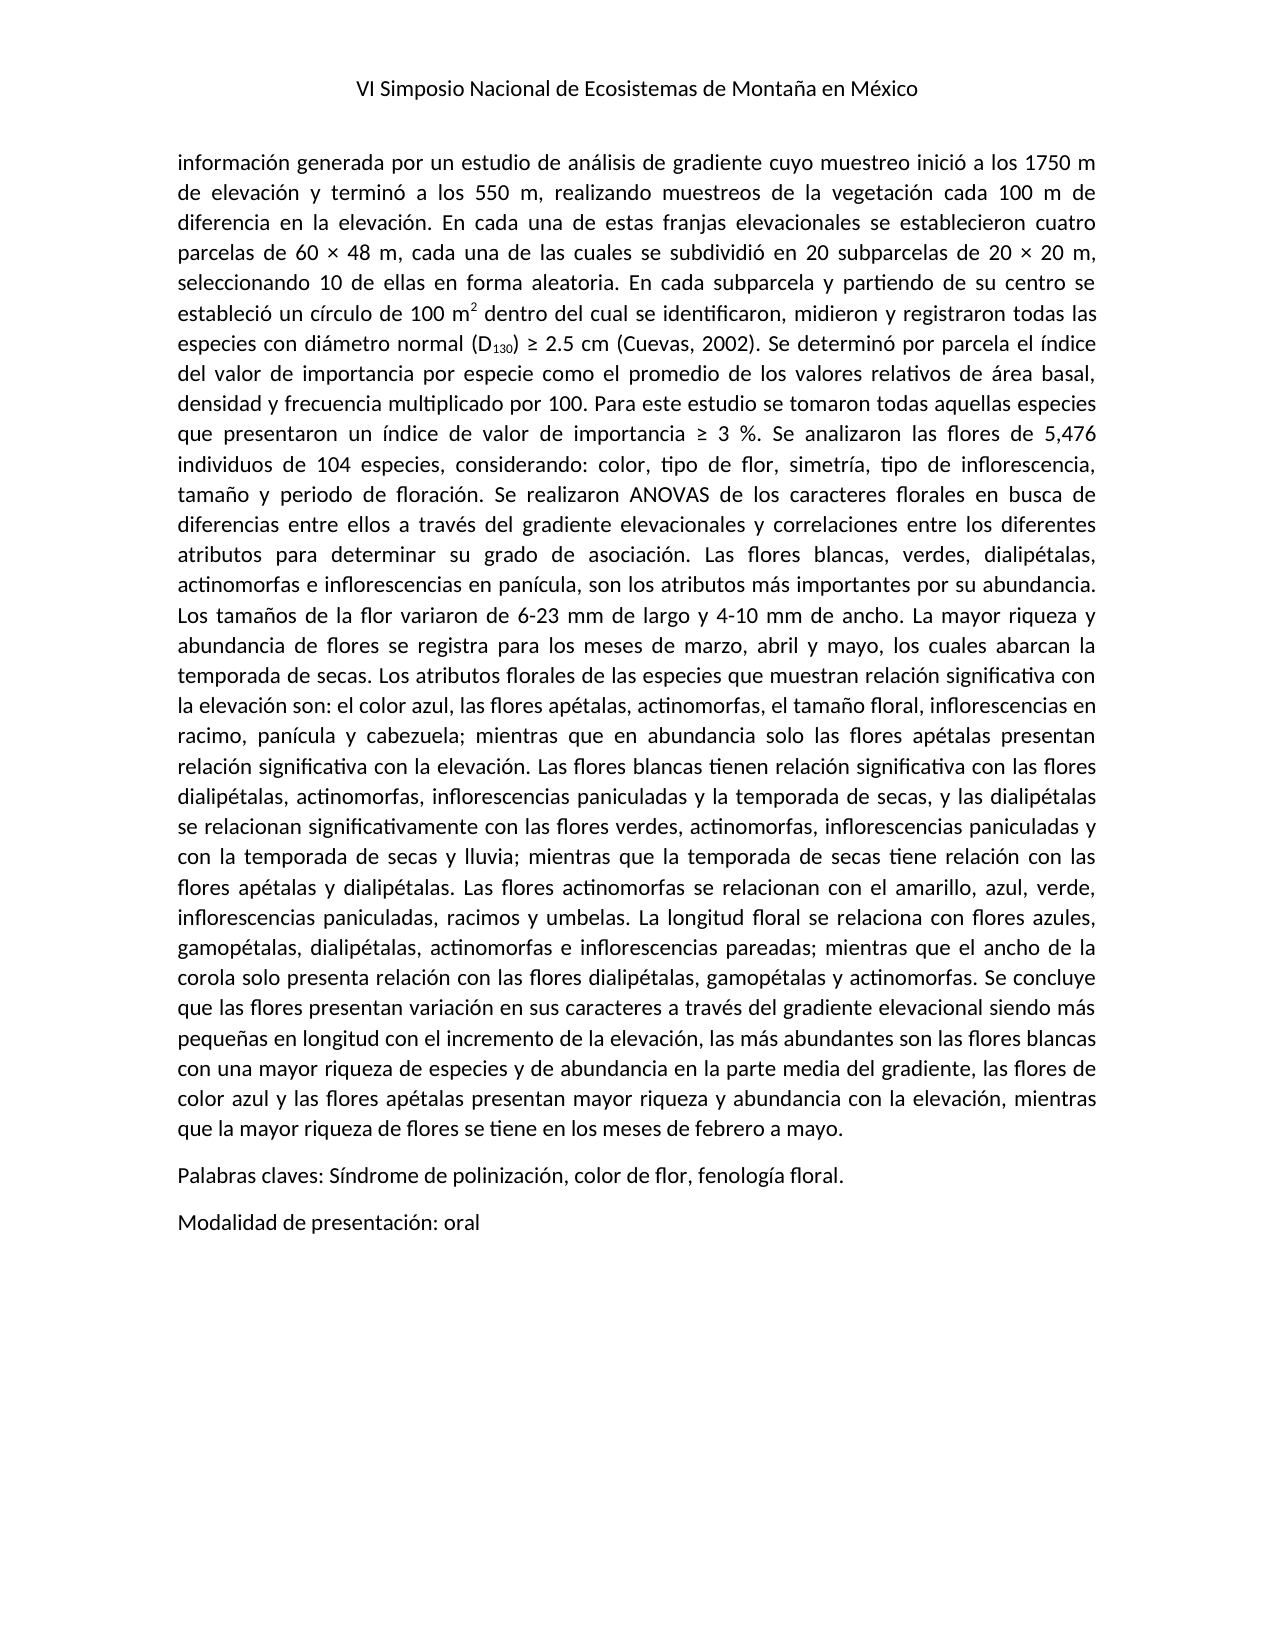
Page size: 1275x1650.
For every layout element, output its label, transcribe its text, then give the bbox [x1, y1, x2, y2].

text Palabras claves: Síndrome de polinización, color de flor, fenología floral. [177, 1161, 1098, 1189]
text Modalidad de presentación: oral [177, 1208, 1098, 1236]
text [177, 148, 1098, 1142]
